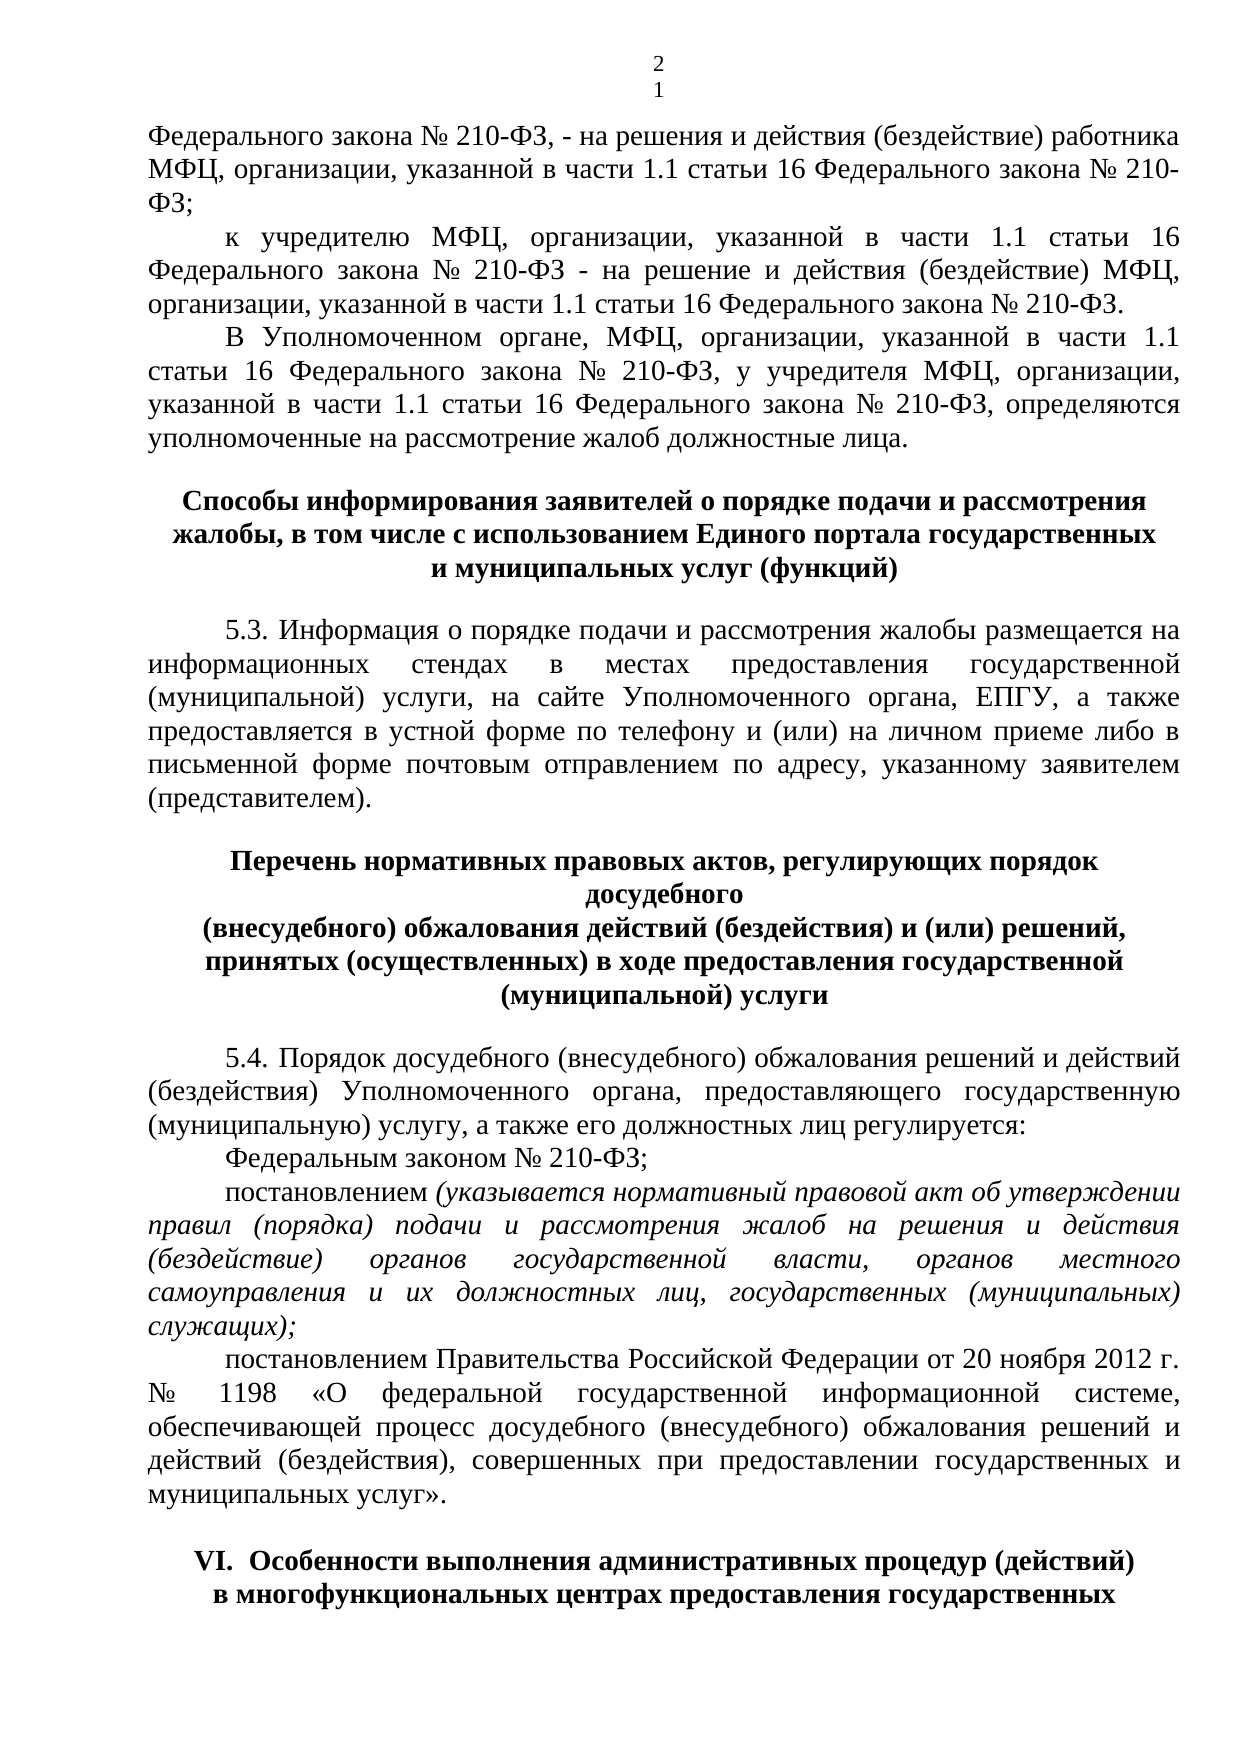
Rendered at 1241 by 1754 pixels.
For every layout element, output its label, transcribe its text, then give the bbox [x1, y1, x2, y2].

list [148, 1543, 1181, 1610]
text постановлением (указывается нормативный правовой акт об утверждении правил (порядка) подачи и рассмотрения жалоб на решения и действия (бездействие) органов государственной власти, органов местного самоуправления и их должностных лиц, государственных (муниципальных) служащих); [148, 1174, 1181, 1342]
text Перечень нормативных правовых актов, регулирующих порядок досудебного (внесудебного) обжалования действий (бездействия) и (или) решений, принятых (осуществленных) в ходе предоставления государственной (муниципальной) услуги [148, 843, 1181, 1011]
list Информация о порядке подачи и рассмотрения жалобы размещается на информационных стендах в местах предоставления государственной (муниципальной) услуги, на сайте Уполномоченного органа, ЕПГУ, а также предоставляется в устной форме по телефону и (или) на личном приеме либо в письменной форме почтовым отправлением по адресу, указанному заявителем (представителем). [148, 612, 1181, 814]
text Федеральным законом № 210-ФЗ; [148, 1140, 1181, 1174]
text к учредителю МФЦ, организации, указанной в части 1.1 статьи 16 Федерального закона № 210-ФЗ - на решение и действия (бездействие) МФЦ, организации, указанной в части 1.1 статьи 16 Федерального закона № 210-ФЗ. [148, 219, 1181, 319]
list Порядок досудебного (внесудебного) обжалования решений и действий (бездействия) Уполномоченного органа, предоставляющего государственную (муниципальную) услугу, а также его должностных лиц регулируется: [148, 1040, 1181, 1140]
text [148, 118, 1181, 219]
text Способы информирования заявителей о порядке подачи и рассмотрения жалобы, в том числе с использованием Единого портала государственных и муниципальных услуг (функций) [148, 483, 1181, 583]
text постановлением Правительства Российской Федерации от 20 ноября 2012 г. № 1198 «О федеральной государственной информационной системе, обеспечивающей процесс досудебного (внесудебного) обжалования решений и действий (бездействия), совершенных при предоставлении государственных и муниципальных услуг». [148, 1342, 1181, 1509]
text В Уполномоченном органе, МФЦ, организации, указанной в части 1.1 статьи 16 Федерального закона № 210-ФЗ, у учредителя МФЦ, организации, указанной в части 1.1 статьи 16 Федерального закона № 210-ФЗ, определяются уполномоченные на рассмотрение жалоб должностные лица. [148, 319, 1181, 453]
